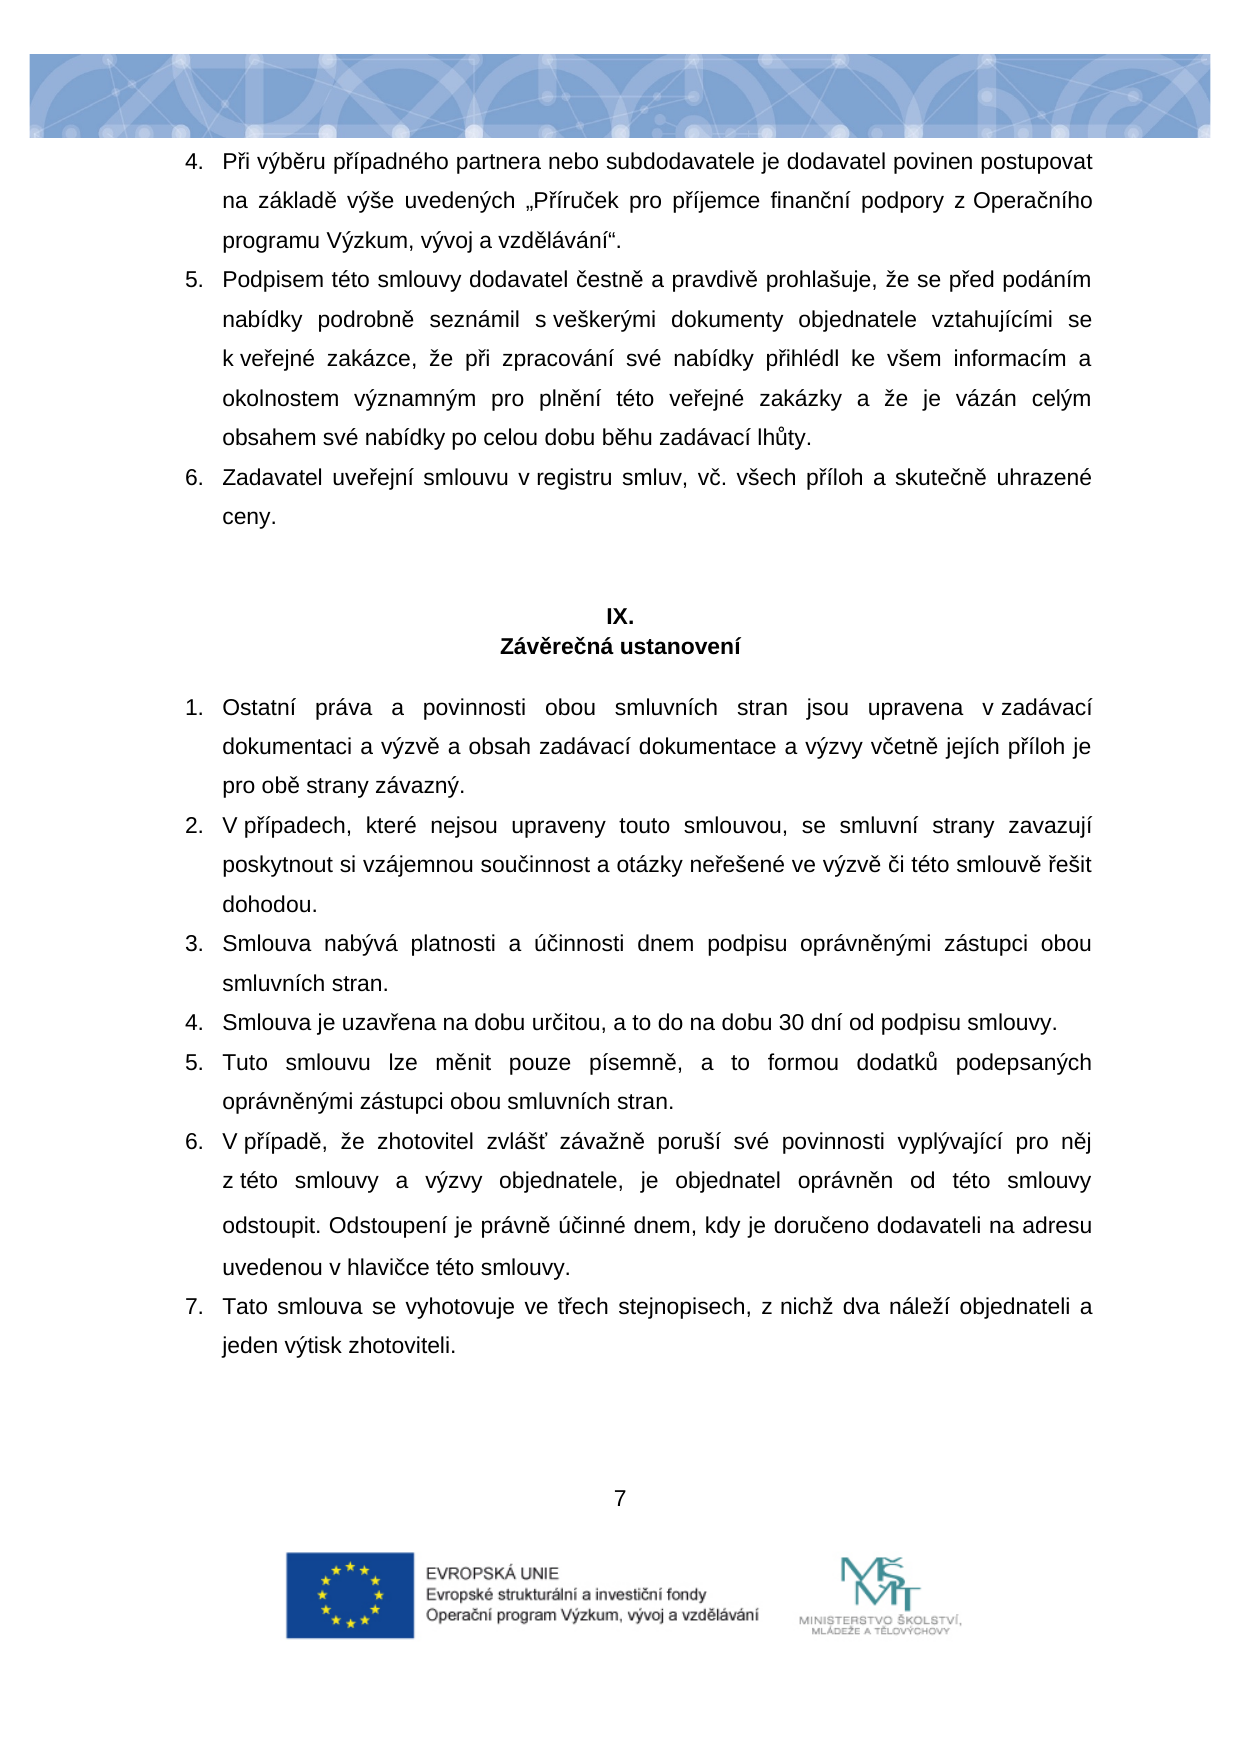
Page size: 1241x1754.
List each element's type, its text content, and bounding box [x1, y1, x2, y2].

list V případech, které nejsou upraveny touto smlouvou, se smluvní strany zavazují poskytnout si vzájemnou součinnost a otázky neřešené ve výzvě či této smlouvě řešit dohodou. [185, 812, 1093, 917]
text Závěrečná ustanovení [148, 633, 1093, 659]
list Ostatní práva a povinnosti obou smluvních stran jsou upravena v zadávací dokumentaci a výzvě a obsah zadávací dokumentace a výzvy včetně jejích příloh je pro obě strany závazný. [185, 693, 1093, 799]
text IX. [148, 603, 1093, 629]
list Tato smlouva se vyhotovuje ve třech stejnopisech, z nichž dva náleží objednateli a jeden výtisk zhotoviteli. [185, 1293, 1093, 1359]
list V případě, že zhotovitel zvlášť závažně poruší své povinnosti vyplývající pro něj z této smlouvy a výzvy objednatele, je objednatel oprávněn od této smlouvy odstoupit. Odstoupení je právně účinné dnem, kdy je doručeno dodavateli na adresu uvedenou v hlavičce této smlouvy. [185, 1128, 1093, 1280]
picture [29, 54, 1211, 138]
list Při výběru případného partnera nebo subdodavatele je dodavatel povinen postupovat na základě výše uvedených „Příruček pro příjemce finanční podpory z Operačního programu Výzkum, vývoj a vzdělávání“. [185, 148, 1093, 253]
list Smlouva je uzavřena na dobu určitou, a to do na dobu 30 dní od podpisu smlouvy. [185, 1009, 1093, 1036]
list Smlouva nabývá platnosti a účinnosti dnem podpisu oprávněnými zástupci obou smluvních stran. [185, 930, 1093, 996]
list Zadavatel uveřejní smlouvu v registru smluv, vč. všech příloh a skutečně uhrazené ceny. [185, 463, 1093, 529]
picture [242, 1511, 999, 1681]
list Tuto smlouvu lze měnit pouze písemně, a to formou dodatků podepsaných oprávněnými zástupci obou smluvních stran. [185, 1049, 1093, 1114]
list Podpisem této smlouvy dodavatel čestně a pravdivě prohlašuje, že se před podáním nabídky podrobně seznámil s veškerými dokumenty objednatele vztahujícími se k veřejné zakázce, že při zpracování své nabídky přihlédl ke všem informacím a okolnostem významným pro plnění této veřejné zakázky a že je vázán celým obsahem své nabídky po celou dobu běhu zadávací lhůty. [185, 266, 1093, 450]
